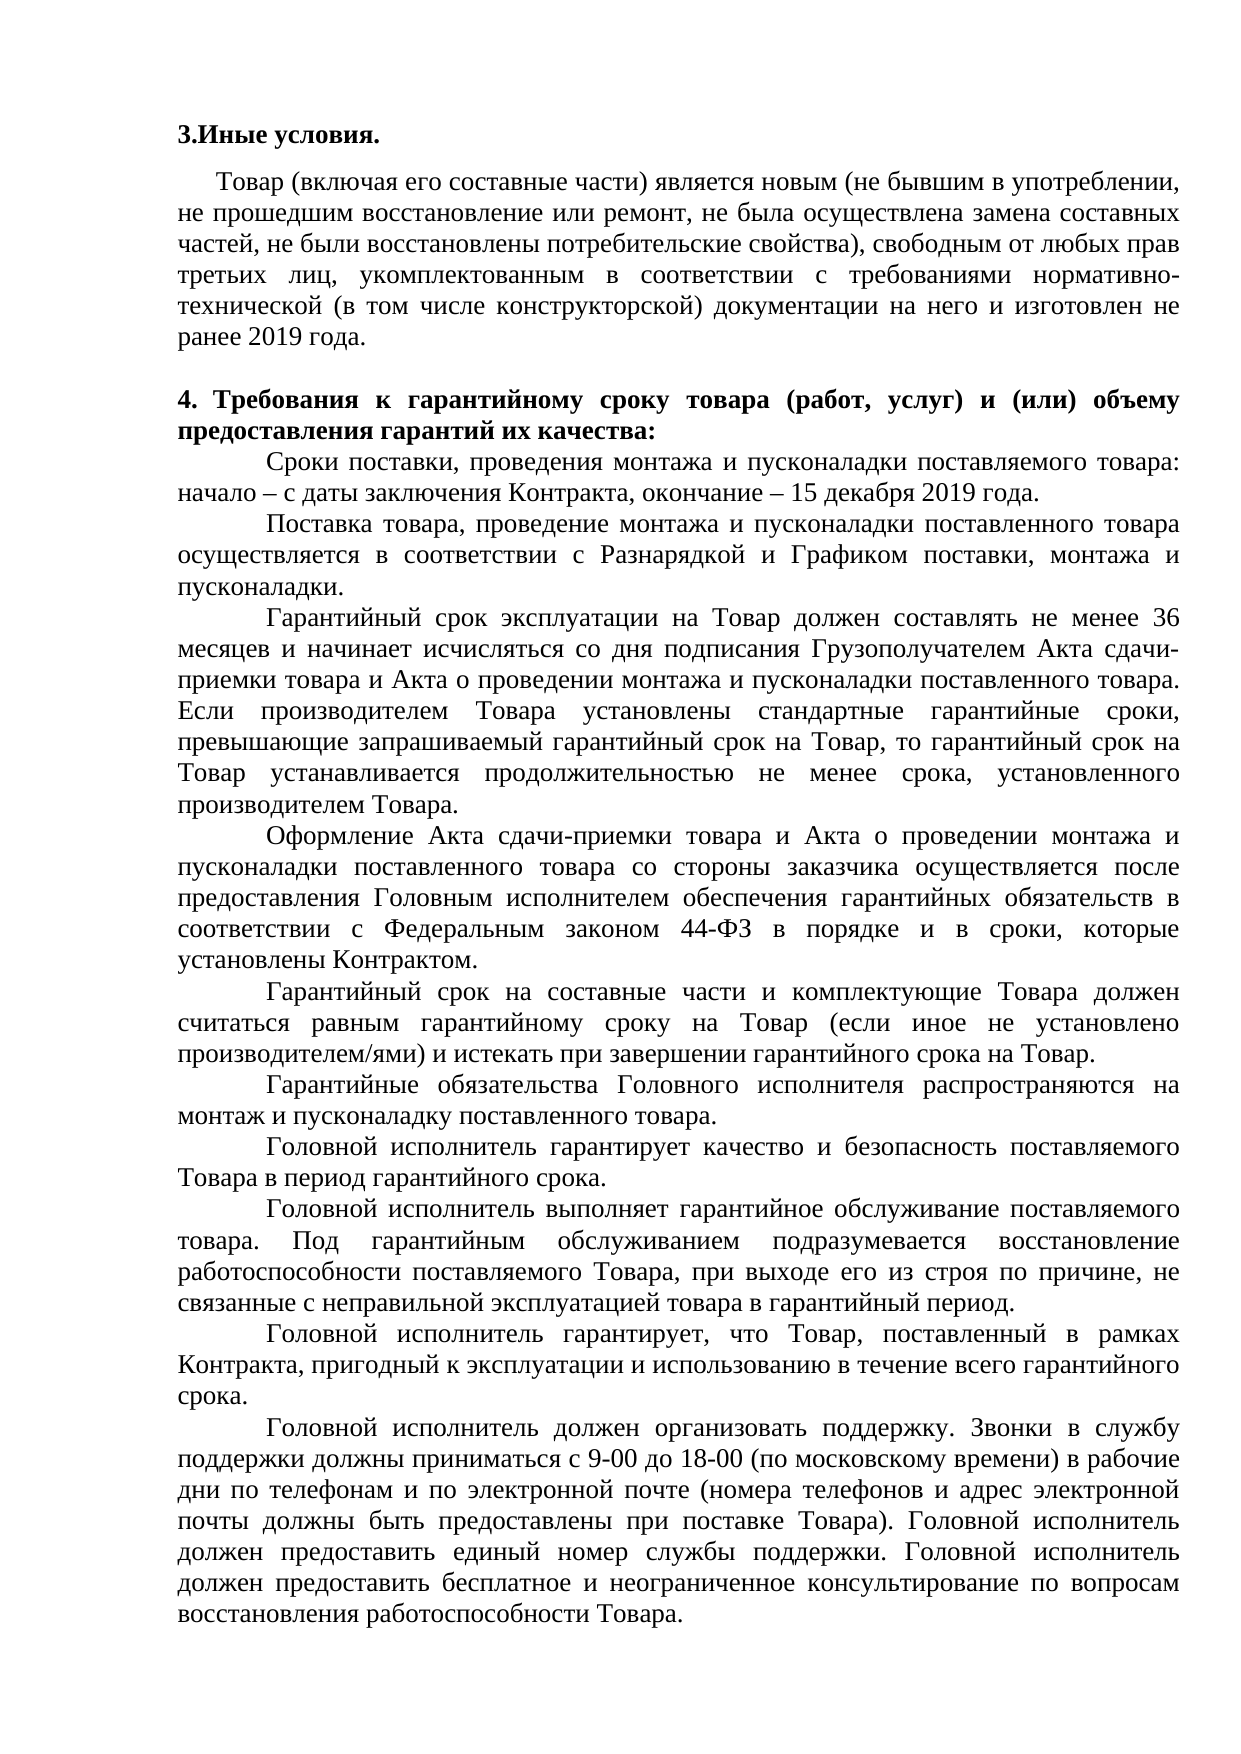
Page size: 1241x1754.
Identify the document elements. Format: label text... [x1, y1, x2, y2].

text Головной исполнитель выполняет гарантийное обслуживание поставляемого товара. Под гарантийным обслуживанием подразумевается восстановление работоспособности поставляемого Товара, при выходе его из строя по причине, не связанные с неправильной эксплуатацией товара в гарантийный период. [177, 1193, 1181, 1317]
text Гарантийные обязательства Головного исполнителя распространяются на монтаж и пусконаладку поставленного товара. [177, 1068, 1181, 1130]
text Сроки поставки, проведения монтажа и пусконаладки поставляемого товара: начало – с даты заключения Контракта, окончание – 15 декабря 2019 года. [177, 445, 1181, 507]
text Гарантийный срок на составные части и комплектующие Товара должен считаться равным гарантийному сроку на Товар (если иное не установлено производителем/ями) и истекать при завершении гарантийного срока на Товар. [177, 974, 1181, 1068]
text 3.Иные условия. [177, 118, 1181, 149]
text Головной исполнитель должен организовать поддержку. Звонки в службу поддержки должны приниматься с 9-00 до 18-00 (по московскому времени) в рабочие дни по телефонам и по электронной почте (номера телефонов и адрес электронной почты должны быть предоставлены при поставке Товара). Головной исполнитель должен предоставить единый номер службы поддержки. Головной исполнитель должен предоставить бесплатное и неограниченное консультирование по вопросам восстановления работоспособности Товара. [177, 1411, 1181, 1629]
text 4. Требования к гарантийному сроку товара (работ, услуг) и (или) объему предоставления гарантий их качества: [177, 383, 1181, 445]
text Оформление Акта сдачи-приемки товара и Акта о проведении монтажа и пусконаладки поставленного товара со стороны заказчика осуществляется после предоставления Головным исполнителем обеспечения гарантийных обязательств в соответствии с Федеральным законом 44-ФЗ в порядке и в сроки, которые установлены Контрактом. [177, 819, 1181, 974]
text Товар (включая его составные части) является новым (не бывшим в употреблении, не прошедшим восстановление или ремонт, не была осуществлена замена составных частей, не были восстановлены потребительские свойства), свободным от любых прав третьих лиц, укомплектованным в соответствии с требованиями нормативно-технической (в том числе конструкторской) документации на него и изготовлен не ранее 2019 года. [177, 165, 1181, 352]
text Поставка товара, проведение монтажа и пусконаладки поставленного товара осуществляется в соответствии с Разнарядкой и Графиком поставки, монтажа и пусконаладки. [177, 507, 1181, 601]
text Головной исполнитель гарантирует, что Товар, поставленный в рамках Контракта, пригодный к эксплуатации и использованию в течение всего гарантийного срока. [177, 1317, 1181, 1411]
text Головной исполнитель гарантирует качество и безопасность поставляемого Товара в период гарантийного срока. [177, 1130, 1181, 1193]
text Гарантийный срок эксплуатации на Товар должен составлять не менее 36 месяцев и начинает исчисляться со дня подписания Грузополучателем Акта сдачи-приемки товара и Акта о проведении монтажа и пусконаладки поставленного товара. Если производителем Товара установлены стандартные гарантийные сроки, превышающие запрашиваемый гарантийный срок на Товар, то гарантийный срок на Товар устанавливается продолжительностью не менее срока, установленного производителем Товара. [177, 601, 1181, 819]
